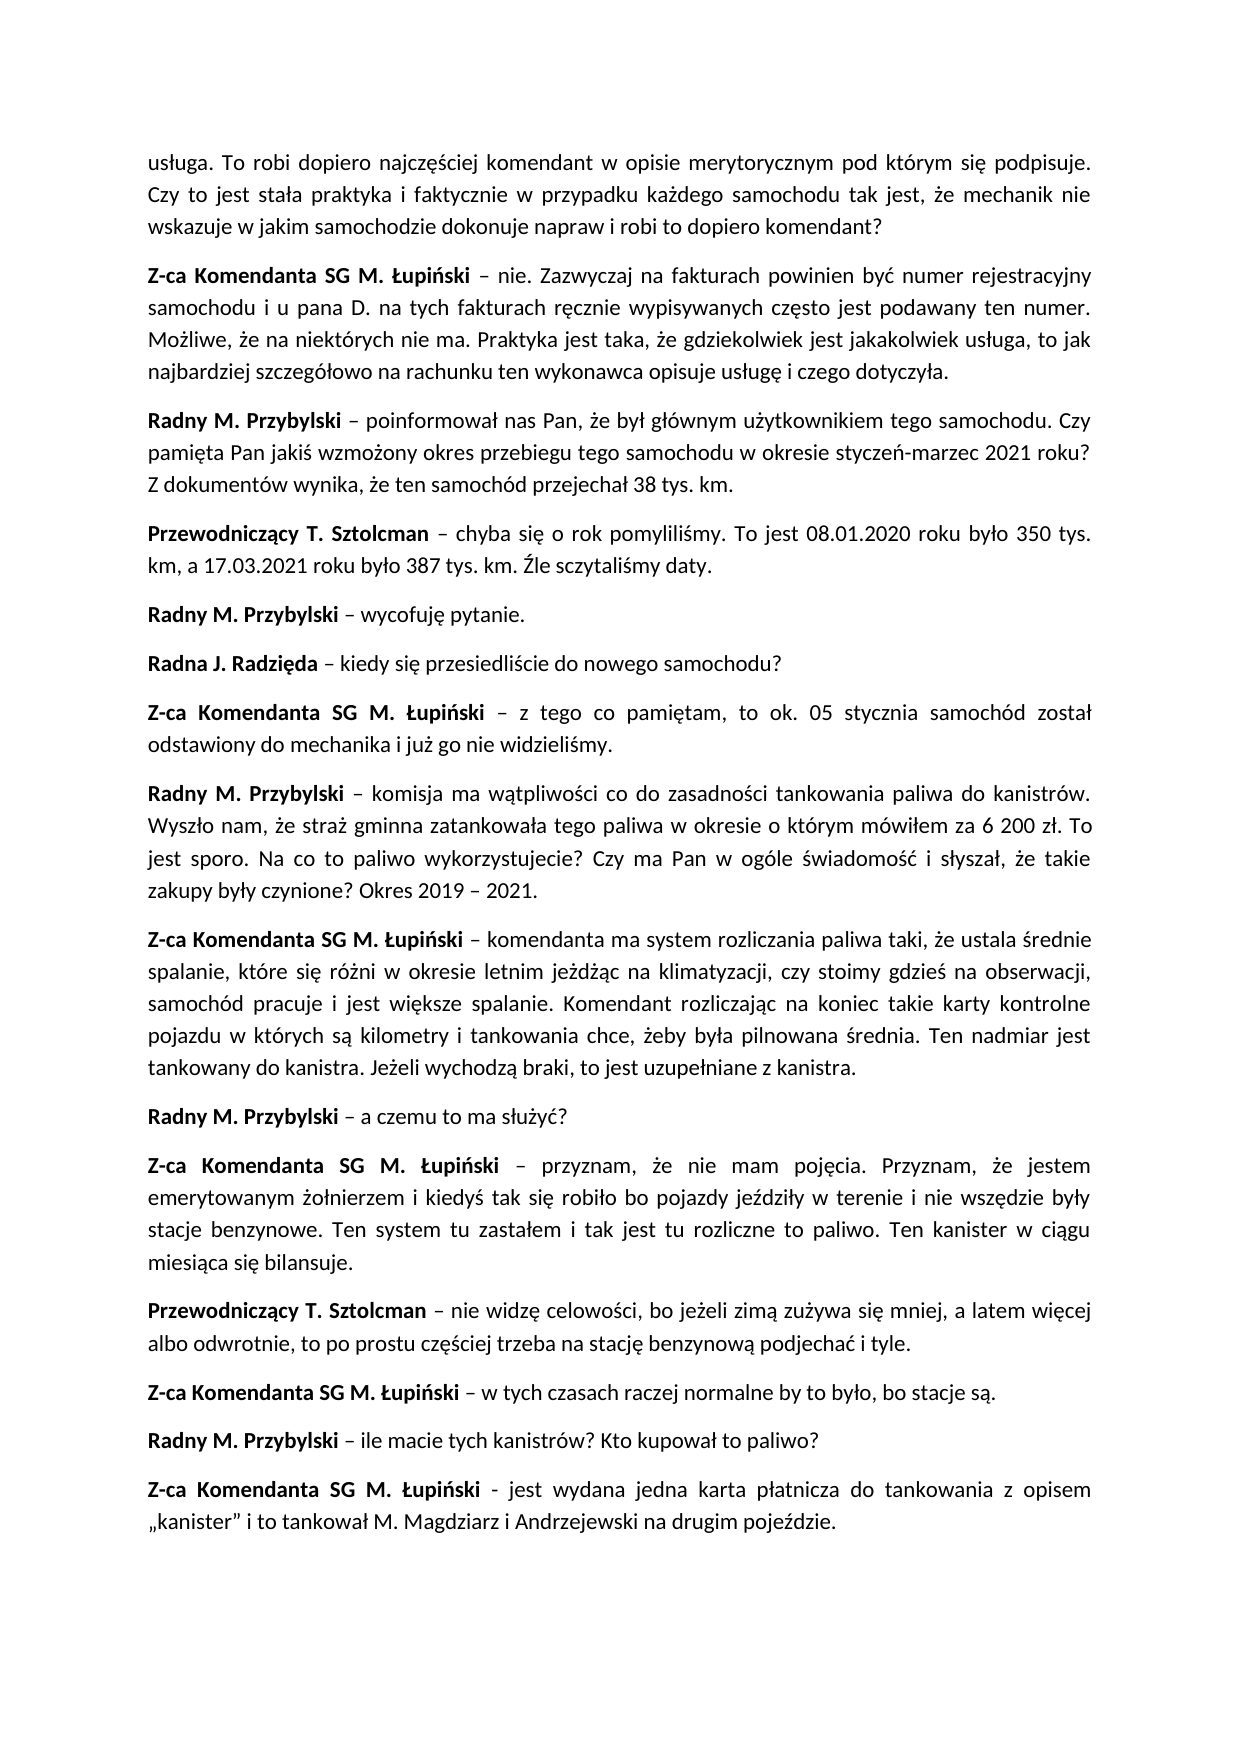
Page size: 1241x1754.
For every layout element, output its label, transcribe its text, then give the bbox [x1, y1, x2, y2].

text Przewodniczący T. Sztolcman – chyba się o rok pomyliliśmy. To jest 08.01.2020 roku było 350 tys. km, a 17.03.2021 roku było 387 tys. km. Źle sczytaliśmy daty. [148, 519, 1093, 580]
text Z-ca Komendanta SG M. Łupiński - jest wydana jedna karta płatnicza do tankowania z opisem „kanister” i to tankował M. Magdziarz i Andrzejewski na drugim pojeździe. [148, 1475, 1093, 1536]
text Radny M. Przybylski – komisja ma wątpliwości co do zasadności tankowania paliwa do kanistrów. Wyszło nam, że straż gminna zatankowała tego paliwa w okresie o którym mówiłem za 6 200 zł. To jest sporo. Na co to paliwo wykorzystujecie? Czy ma Pan w ogóle świadomość i słyszał, że takie zakupy były czynione? Okres 2019 – 2021. [148, 779, 1093, 904]
text Z-ca Komendanta SG M. Łupiński – w tych czasach raczej normalne by to było, bo stacje są. [148, 1378, 1093, 1406]
text Przewodniczący T. Sztolcman – nie widzę celowości, bo jeżeli zimą zużywa się mniej, a latem więcej albo odwrotnie, to po prostu częściej trzeba na stację benzynową podjechać i tyle. [148, 1297, 1093, 1357]
text Radny M. Przybylski – poinformował nas Pan, że był głównym użytkownikiem tego samochodu. Czy pamięta Pan jakiś wzmożony okres przebiegu tego samochodu w okresie styczeń-marzec 2021 roku? Z dokumentów wynika, że ten samochód przejechał 38 tys. km. [148, 406, 1093, 499]
text Z-ca Komendanta SG M. Łupiński – z tego co pamiętam, to ok. 05 stycznia samochód został odstawiony do mechanika i już go nie widzieliśmy. [148, 698, 1093, 758]
text Radny M. Przybylski – ile macie tych kanistrów? Kto kupował to paliwo? [148, 1426, 1093, 1454]
text Radny M. Przybylski – wycofuję pytanie. [148, 601, 1093, 628]
text Z-ca Komendanta SG M. Łupiński – nie. Zazwyczaj na fakturach powinien być numer rejestracyjny samochodu i u pana D. na tych fakturach ręcznie wypisywanych często jest podawany ten numer. Możliwe, że na niektórych nie ma. Praktyka jest taka, że gdziekolwiek jest jakakolwiek usługa, to jak najbardziej szczegółowo na rachunku ten wykonawca opisuje usługę i czego dotyczyła. [148, 261, 1093, 385]
text Z-ca Komendanta SG M. Łupiński – komendanta ma system rozliczania paliwa taki, że ustala średnie spalanie, które się różni w okresie letnim jeżdżąc na klimatyzacji, czy stoimy gdzieś na obserwacji, samochód pracuje i jest większe spalanie. Komendant rozliczając na koniec takie karty kontrolne pojazdu w których są kilometry i tankowania chce, żeby była pilnowana średnia. Ten nadmiar jest tankowany do kanistra. Jeżeli wychodzą braki, to jest uzupełniane z kanistra. [148, 925, 1093, 1081]
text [148, 148, 1093, 240]
text Z-ca Komendanta SG M. Łupiński – przyznam, że nie mam pojęcia. Przyznam, że jestem emerytowanym żołnierzem i kiedyś tak się robiło bo pojazdy jeździły w terenie i nie wszędzie były stacje benzynowe. Ten system tu zastałem i tak jest tu rozliczne to paliwo. Ten kanister w ciągu miesiąca się bilansuje. [148, 1151, 1093, 1276]
text Radny M. Przybylski – a czemu to ma służyć? [148, 1102, 1093, 1130]
text Radna J. Radzięda – kiedy się przesiedliście do nowego samochodu? [148, 649, 1093, 677]
